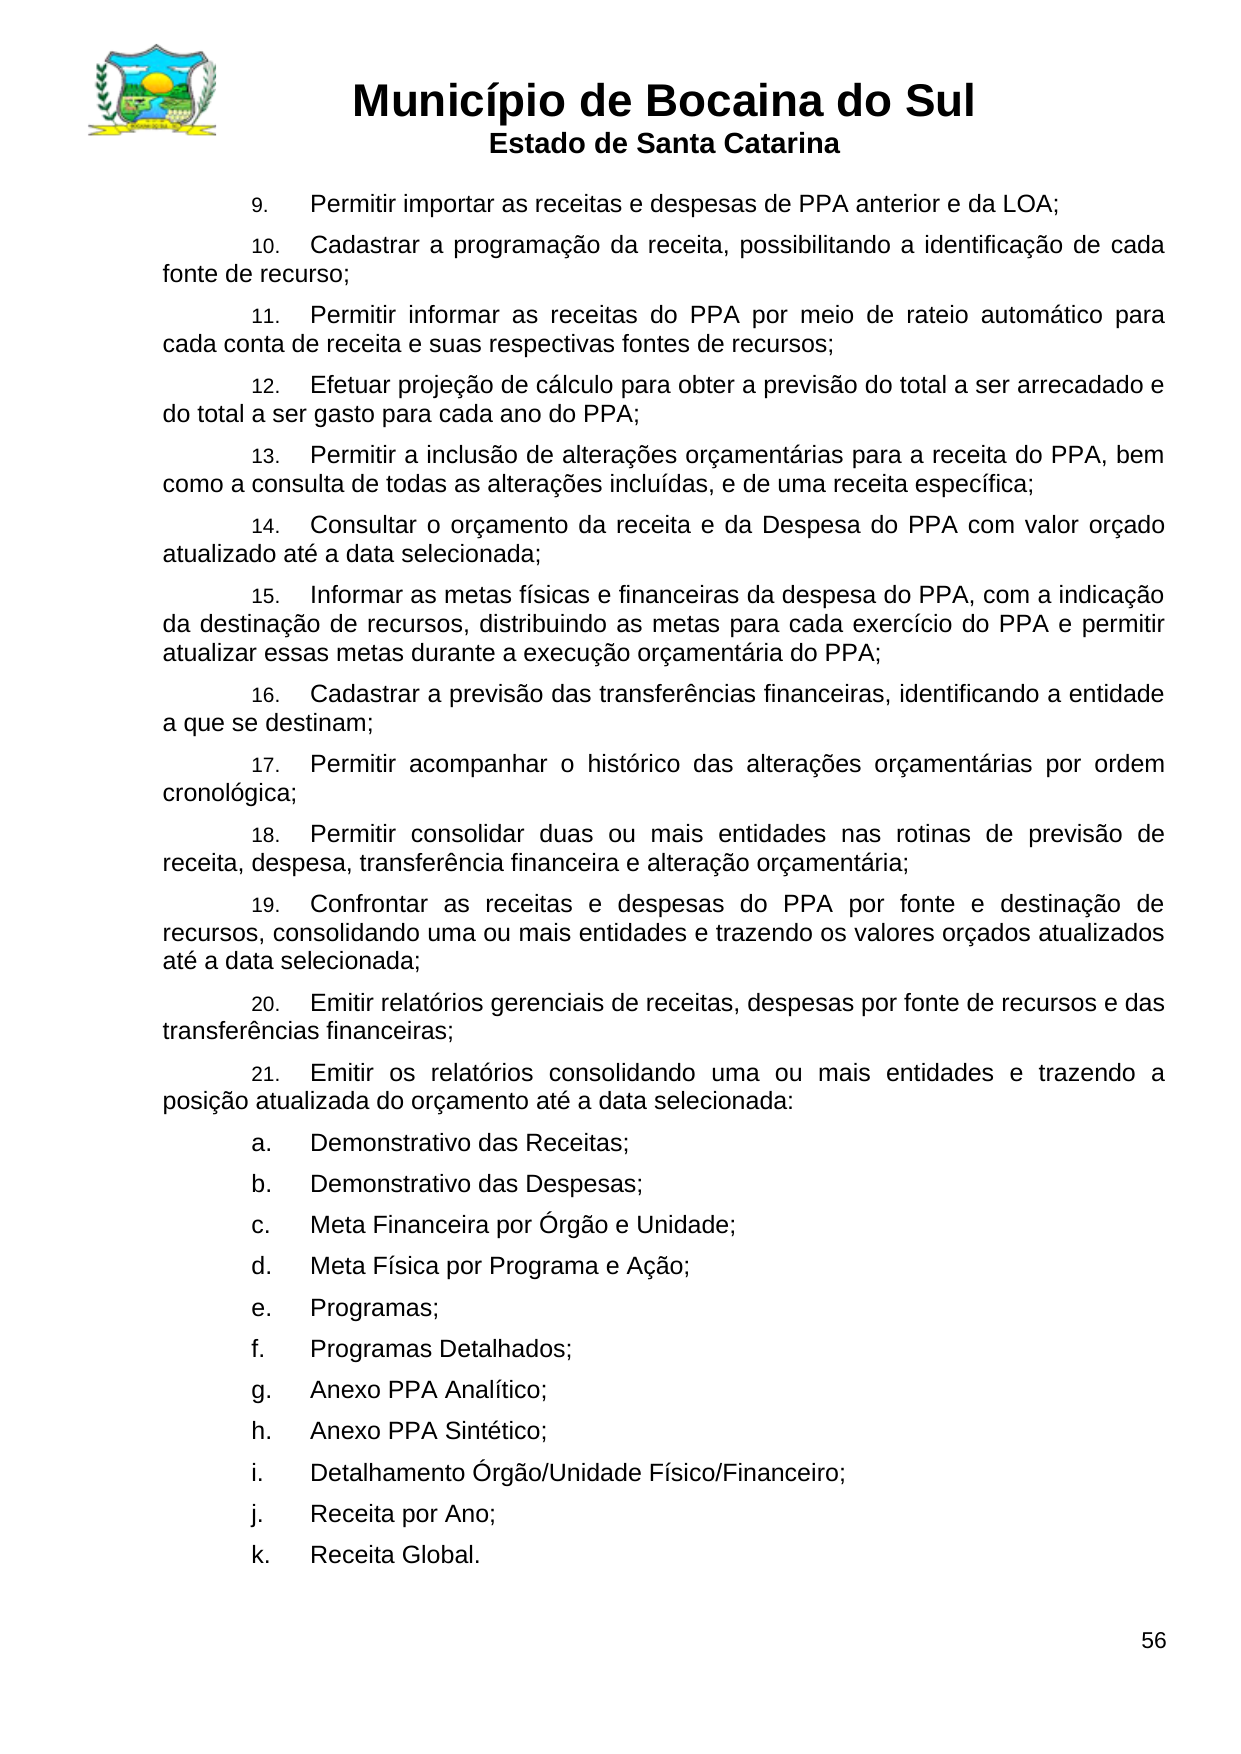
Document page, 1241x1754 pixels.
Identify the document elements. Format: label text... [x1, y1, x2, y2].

list Receita Global. [162, 1540, 1167, 1569]
list Anexo PPA Sintético; [162, 1416, 1167, 1445]
list Demonstrativo das Despesas; [162, 1169, 1167, 1198]
list Permitir acompanhar o histórico das alterações orçamentárias por ordem cronológica; [162, 749, 1167, 806]
picture [87, 35, 217, 142]
list Confrontar as receitas e despesas do PPA por fonte e destinação de recursos, consolidando uma ou mais entidades e trazendo os valores orçados atualizados até a data selecionada; [162, 889, 1167, 975]
list Informar as metas físicas e financeiras da despesa do PPA, com a indicação da destinação de recursos, distribuindo as metas para cada exercício do PPA e permitir atualizar essas metas durante a execução orçamentária do PPA; [162, 580, 1167, 666]
list Permitir consolidar duas ou mais entidades nas rotinas de previsão de receita, despesa, transferência financeira e alteração orçamentária; [162, 819, 1167, 876]
list Anexo PPA Analítico; [162, 1375, 1167, 1404]
list Meta Financeira por Órgão e Unidade; [162, 1210, 1167, 1239]
list Programas Detalhados; [162, 1334, 1167, 1363]
list Emitir os relatórios consolidando uma ou mais entidades e trazendo a posição atualizada do orçamento até a data selecionada: [162, 1058, 1167, 1115]
list Emitir relatórios gerenciais de receitas, despesas por fonte de recursos e das transferências financeiras; [162, 988, 1167, 1045]
list Permitir a inclusão de alterações orçamentárias para a receita do PPA, bem como a consulta de todas as alterações incluídas, e de uma receita específica; [162, 440, 1167, 498]
list Detalhamento Órgão/Unidade Físico/Financeiro; [162, 1458, 1167, 1486]
list Permitir informar as receitas do PPA por meio de rateio automático para cada conta de receita e suas respectivas fontes de recursos; [162, 300, 1167, 358]
list Consultar o orçamento da receita e da Despesa do PPA com valor orçado atualizado até a data selecionada; [162, 510, 1167, 568]
list Cadastrar a previsão das transferências financeiras, identificando a entidade a que se destinam; [162, 679, 1167, 736]
list Cadastrar a programação da receita, possibilitando a identificação de cada fonte de recurso; [162, 230, 1167, 288]
list Programas; [162, 1293, 1167, 1321]
list Efetuar projeção de cálculo para obter a previsão do total a ser arrecadado e do total a ser gasto para cada ano do PPA; [162, 370, 1167, 428]
list Permitir importar as receitas e despesas de PPA anterior e da LOA; [162, 189, 1167, 218]
list Meta Física por Programa e Ação; [162, 1251, 1167, 1280]
list Receita por Ano; [162, 1499, 1167, 1528]
list Demonstrativo das Receitas; [162, 1128, 1167, 1156]
